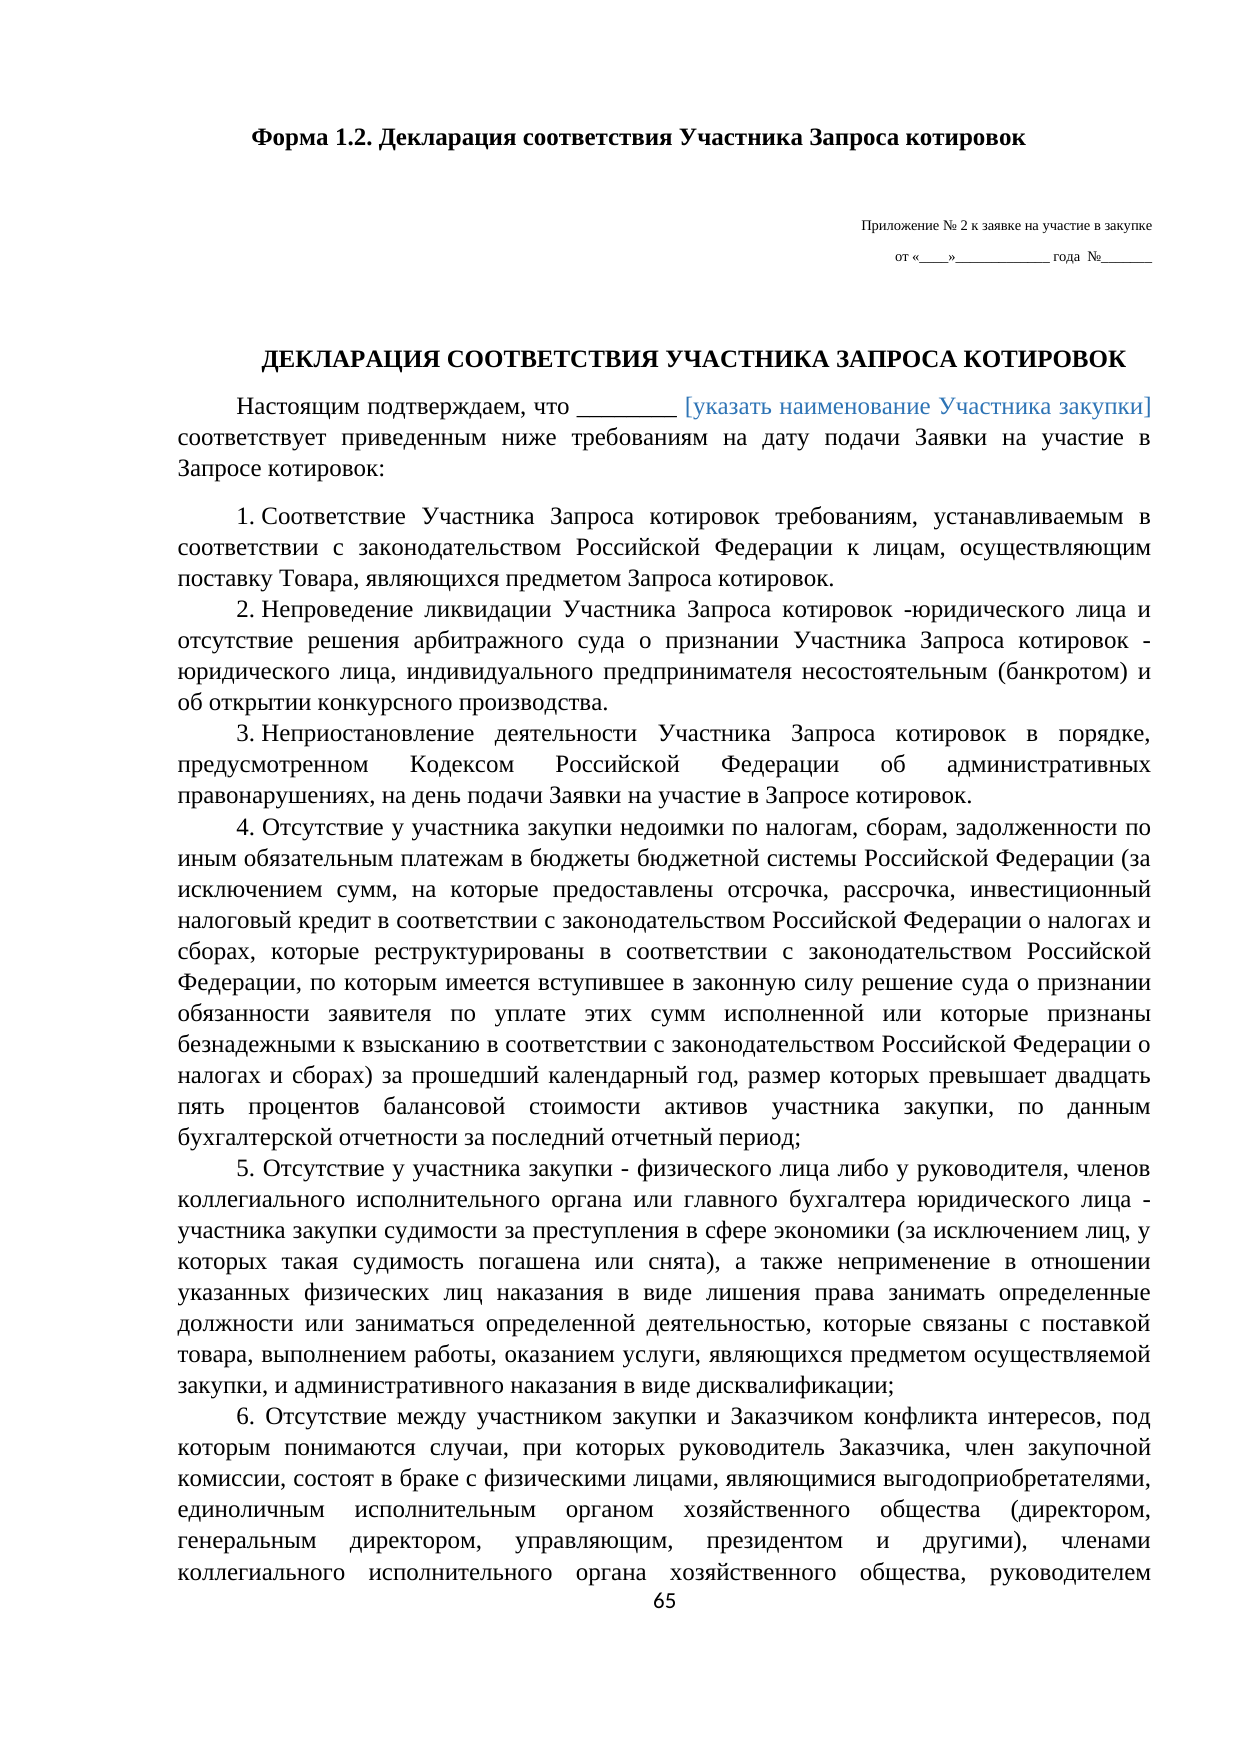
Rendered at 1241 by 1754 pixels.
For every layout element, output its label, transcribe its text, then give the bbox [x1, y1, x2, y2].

text Форма 1.2. Декларация соответствия Участника Запроса котировок [177, 122, 1152, 151]
text Настоящим подтверждаем, что ________ [указать наименование Участника закупки] соответствует приведенным ниже требованиям на дату подачи Заявки на участие в Запросе котировок: [177, 391, 1152, 482]
text 1. Соответствие Участника Запроса котировок требованиям, устанавливаемым в соответствии с законодательством Российской Федерации к лицам, осуществляющим поставку Товара, являющихся предметом Запроса котировок. [177, 501, 1152, 592]
text 4. Отсутствие у участника закупки недоимки по налогам, сборам, задолженности по иным обязательным платежам в бюджеты бюджетной системы Российской Федерации (за исключением сумм, на которые предоставлены отсрочка, рассрочка, инвестиционный налоговый кредит в соответствии с законодательством Российской Федерации о налогах и сборах, которые реструктурированы в соответствии с законодательством Российской Федерации, по которым имеется вступившее в законную силу решение суда о признании обязанности заявителя по уплате этих сумм исполненной или которые признаны безнадежными к взысканию в соответствии с законодательством Российской Федерации о налогах и сборах) за прошедший календарный год, размер которых превышает двадцать пять процентов балансовой стоимости активов участника закупки, по данным бухгалтерской отчетности за последний отчетный период; [177, 812, 1152, 1151]
text 2. Непроведение ликвидации Участника Запроса котировок -юридического лица и отсутствие решения арбитражного суда о признании Участника Запроса котировок - юридического лица, индивидуального предпринимателя несостоятельным (банкротом) и об открытии конкурсного производства. [177, 594, 1152, 716]
text 3. Неприостановление деятельности Участника Запроса котировок в порядке, предусмотренном Кодексом Российской Федерации об административных правонарушениях, на день подачи Заявки на участие в Запросе котировок. [177, 718, 1152, 809]
text Приложение № 2 к заявке на участие в закупке от «____»_____________ года №_______ [177, 217, 1152, 277]
text ДЕКЛАРАЦИЯ СООТВЕТСТВИЯ УЧАСТНИКА ЗАПРОСА КОТИРОВОК [236, 344, 1152, 372]
text 5. Отсутствие у участника закупки - физического лица либо у руководителя, членов коллегиального исполнительного органа или главного бухгалтера юридического лица - участника закупки судимости за преступления в сфере экономики (за исключением лиц, у которых такая судимость погашена или снята), а также неприменение в отношении указанных физических лиц наказания в виде лишения права занимать определенные должности или заниматься определенной деятельностью, которые связаны с поставкой товара, выполнением работы, оказанием услуги, являющихся предметом осуществляемой закупки, и административного наказания в виде дисквалификации; [177, 1153, 1152, 1399]
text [177, 1401, 1152, 1585]
